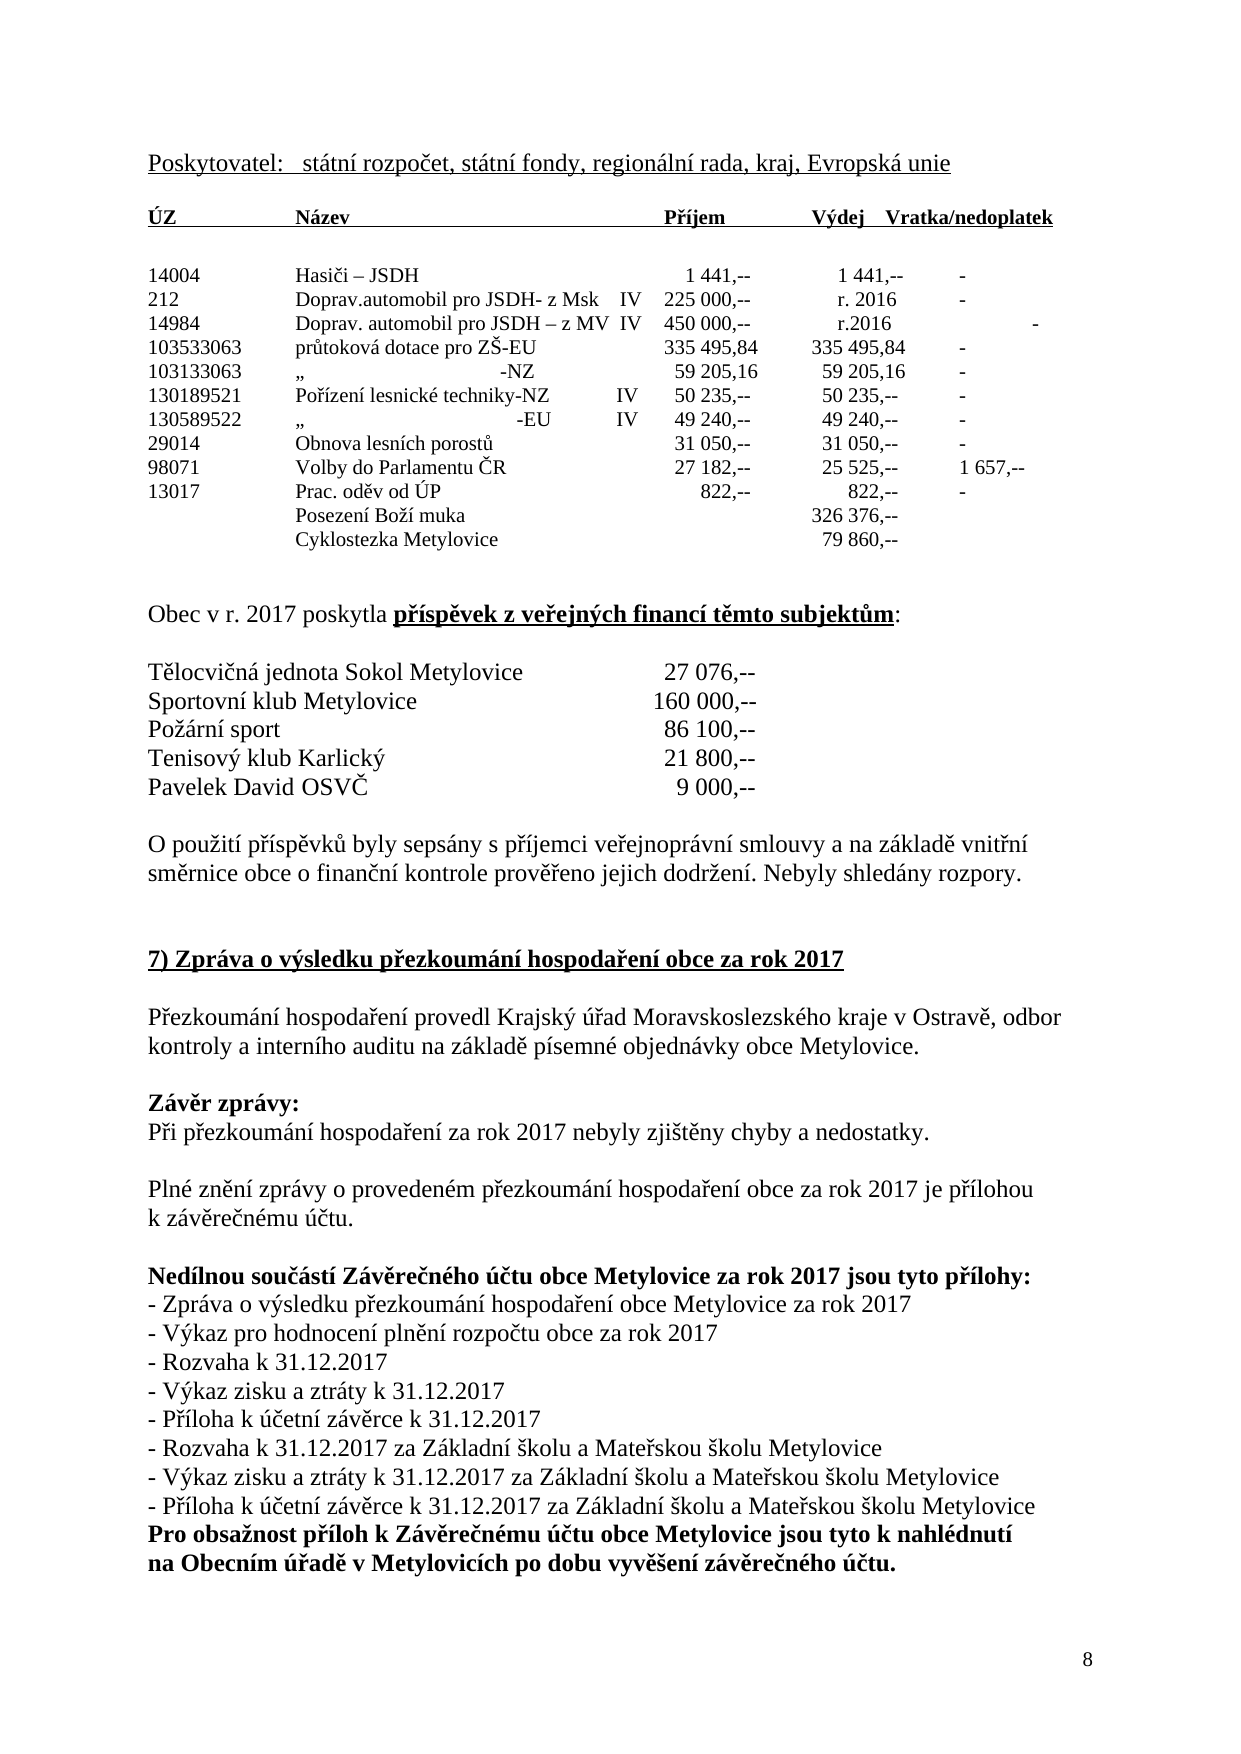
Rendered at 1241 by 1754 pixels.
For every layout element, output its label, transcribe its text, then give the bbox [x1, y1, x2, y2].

text 103133063 „ -NZ 59 205,16 59 205,16 - [148, 359, 1093, 383]
text 14984 Doprav. automobil pro JSDH – z MV IV 450 000,-- r.2016 - [148, 311, 1093, 335]
text Pro obsažnost příloh k Závěrečnému účtu obce Metylovice jsou tyto k nahlédnutí na Obecním úřadě v Metylovicích po dobu vyvěšení závěrečného účtu. [148, 1519, 1093, 1577]
text Nedílnou součástí Závěrečného účtu obce Metylovice za rok 2017 jsou tyto přílohy: [148, 1261, 1093, 1289]
text ÚZ Název Příjem Výdej Vratka/nedoplatek [148, 205, 1093, 229]
text - Výkaz zisku a ztráty k 31.12.2017 [148, 1376, 1093, 1404]
text Požární sport 86 100,-- [148, 714, 1093, 743]
text Tenisový klub Karlický 21 800,-- [148, 743, 1093, 772]
text Cyklostezka Metylovice 79 860,-- [148, 527, 1093, 551]
text Plné znění zprávy o provedeném přezkoumání hospodaření obce za rok 2017 je přílohou k závěrečnému účtu. [148, 1174, 1093, 1232]
text - Zpráva o výsledku přezkoumání hospodaření obce Metylovice za rok 2017 [148, 1289, 1093, 1318]
text Sportovní klub Metylovice 160 000,-- [148, 686, 1093, 714]
text Obec v r. 2017 poskytla příspěvek z veřejných financí těmto subjektům: [148, 599, 1093, 628]
text 103533063 průtoková dotace pro ZŠ-EU 335 495,84 335 495,84 - [148, 335, 1093, 359]
text Při přezkoumání hospodaření za rok 2017 nebyly zjištěny chyby a nedostatky. [148, 1117, 1093, 1146]
text 13017 Prac. oděv od ÚP 822,-- 822,-- - Posezení Boží muka 326 376,-- [148, 479, 1093, 527]
text 130589522 „ -EU IV 49 240,-- 49 240,-- - [148, 407, 1093, 431]
text Přezkoumání hospodaření provedl Krajský úřad Moravskoslezského kraje v Ostravě, odbor kontroly a interního auditu na základě písemné objednávky obce Metylovice. [148, 1002, 1093, 1059]
text - Rozvaha k 31.12.2017 [148, 1347, 1093, 1376]
text 14004 Hasiči – JSDH 1 441,-- 1 441,-- - [148, 263, 1093, 287]
text Poskytovatel: státní rozpočet, státní fondy, regionální rada, kraj, Evropská unie [148, 148, 1093, 176]
text - Příloha k účetní závěrce k 31.12.2017 [148, 1404, 1093, 1433]
text - Příloha k účetní závěrce k 31.12.2017 za Základní školu a Mateřskou školu Metylovice [148, 1491, 1093, 1519]
text 98071 Volby do Parlamentu ČR 27 182,-- 25 525,-- 1 657,-- [148, 455, 1093, 479]
text - Rozvaha k 31.12.2017 za Základní školu a Mateřskou školu Metylovice [148, 1433, 1093, 1462]
text Pavelek David OSVČ 9 000,-- [148, 772, 1093, 801]
text Tělocvičná jednota Sokol Metylovice 27 076,-- [148, 657, 1093, 686]
text 130189521 Pořízení lesnické techniky-NZ IV 50 235,-- 50 235,-- - [148, 383, 1093, 407]
text - Výkaz pro hodnocení plnění rozpočtu obce za rok 2017 [148, 1318, 1093, 1347]
text Závěr zprávy: [148, 1088, 1093, 1117]
text - Výkaz zisku a ztráty k 31.12.2017 za Základní školu a Mateřskou školu Metylovice [148, 1462, 1093, 1491]
text 29014 Obnova lesních porostů 31 050,-- 31 050,-- - [148, 431, 1093, 455]
text 7) Zpráva o výsledku přezkoumání hospodaření obce za rok 2017 [148, 944, 1093, 973]
text 212 Doprav.automobil pro JSDH- z Msk IV 225 000,-- r. 2016 - [148, 287, 1093, 311]
text O použití příspěvků byly sepsány s příjemci veřejnoprávní smlouvy a na základě vnitřní směrnice obce o finanční kontrole prověřeno jejich dodržení. Nebyly shledány rozpory. [148, 829, 1093, 887]
